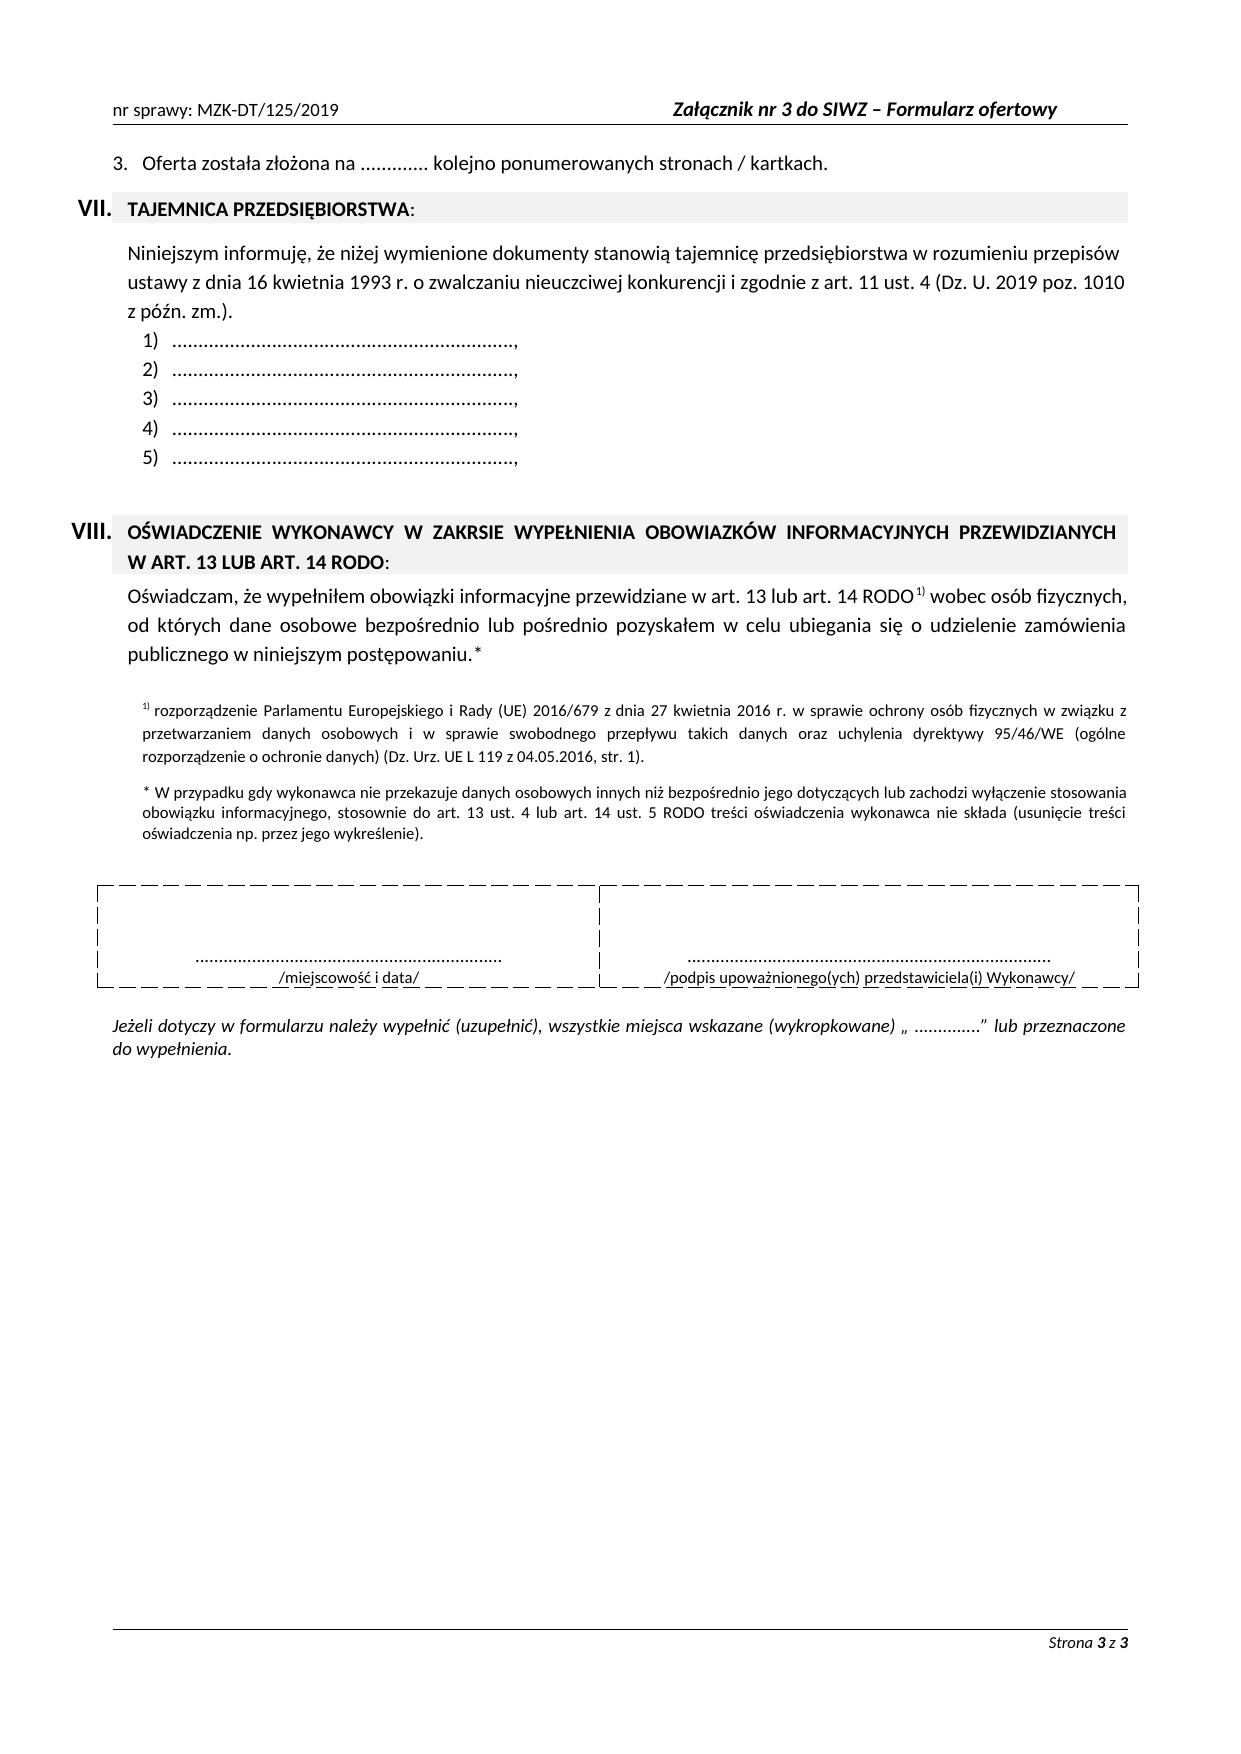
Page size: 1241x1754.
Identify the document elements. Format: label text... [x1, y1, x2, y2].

list OŚWIADCZENIE WYKONAWCY W ZAKRSIE WYPEŁNIENIA OBOWIAZKÓW INFORMACYJNYCH PRZEWIDZIANYCH W ART. 13 LUB ART. 14 RODO: [112, 515, 1128, 574]
table_header ................................................................. /miejscowość i data/ [98, 885, 600, 987]
list Niniejszym informuję, że niżej wymienione dokumenty stanowią tajemnicę przedsiębiorstwa w rozumieniu przepisów ustawy z dnia 16 kwietnia 1993 r. o zwalczaniu nieuczciwej konkurencji i zgodnie z art. 11 ust. 4 (Dz. U. 2019 poz. 1010 z późn. zm.). [127, 240, 1128, 323]
list TAJEMNICA PRZEDSIĘBIORSTWA: [112, 192, 1128, 223]
list ................................................................., [142, 444, 1128, 469]
text * W przypadku gdy wykonawca nie przekazuje danych osobowych innych niż bezpośrednio jego dotyczących lub zachodzi wyłączenie stosowania obowiązku informacyjnego, stosownie do art. 13 ust. 4 lub art. 14 ust. 5 RODO treści oświadczenia wykonawca nie składa (usunięcie treści oświadczenia np. przez jego wykreślenie). [142, 782, 1128, 843]
table_header ............................................................................. /podpis upoważnionego(ych) przedstawiciela(i) Wykonawcy/ [600, 885, 1139, 987]
list Oferta została złożona na ............. kolejno ponumerowanych stronach / kartkach. [112, 151, 1128, 176]
list ................................................................., [142, 415, 1128, 440]
list ................................................................., [142, 386, 1128, 411]
list 1) rozporządzenie Parlamentu Europejskiego i Rady (UE) 2016/679 z dnia 27 kwietnia 2016 r. w sprawie ochrony osób fizycznych w związku z przetwarzaniem danych osobowych i w sprawie swobodnego przepływu takich danych oraz uchylenia dyrektywy 95/46/WE (ogólne rozporządzenie o ochronie danych) (Dz. Urz. UE L 119 z 04.05.2016, str. 1). [142, 700, 1128, 767]
list Oświadczam, że wypełniłem obowiązki informacyjne przewidziane w art. 13 lub art. 14 RODO1) wobec osób fizycznych, od których dane osobowe bezpośrednio lub pośrednio pozyskałem w celu ubiegania się o udzielenie zamówienia publicznego w niniejszym postępowaniu.* [127, 583, 1128, 667]
list ................................................................., [142, 327, 1128, 353]
list ................................................................., [142, 356, 1128, 382]
text Jeżeli dotyczy w formularzu należy wypełnić (uzupełnić), wszystkie miejsca wskazane (wykropkowane) „ ..............” lub przeznaczone do wypełnienia. [112, 1014, 1128, 1059]
